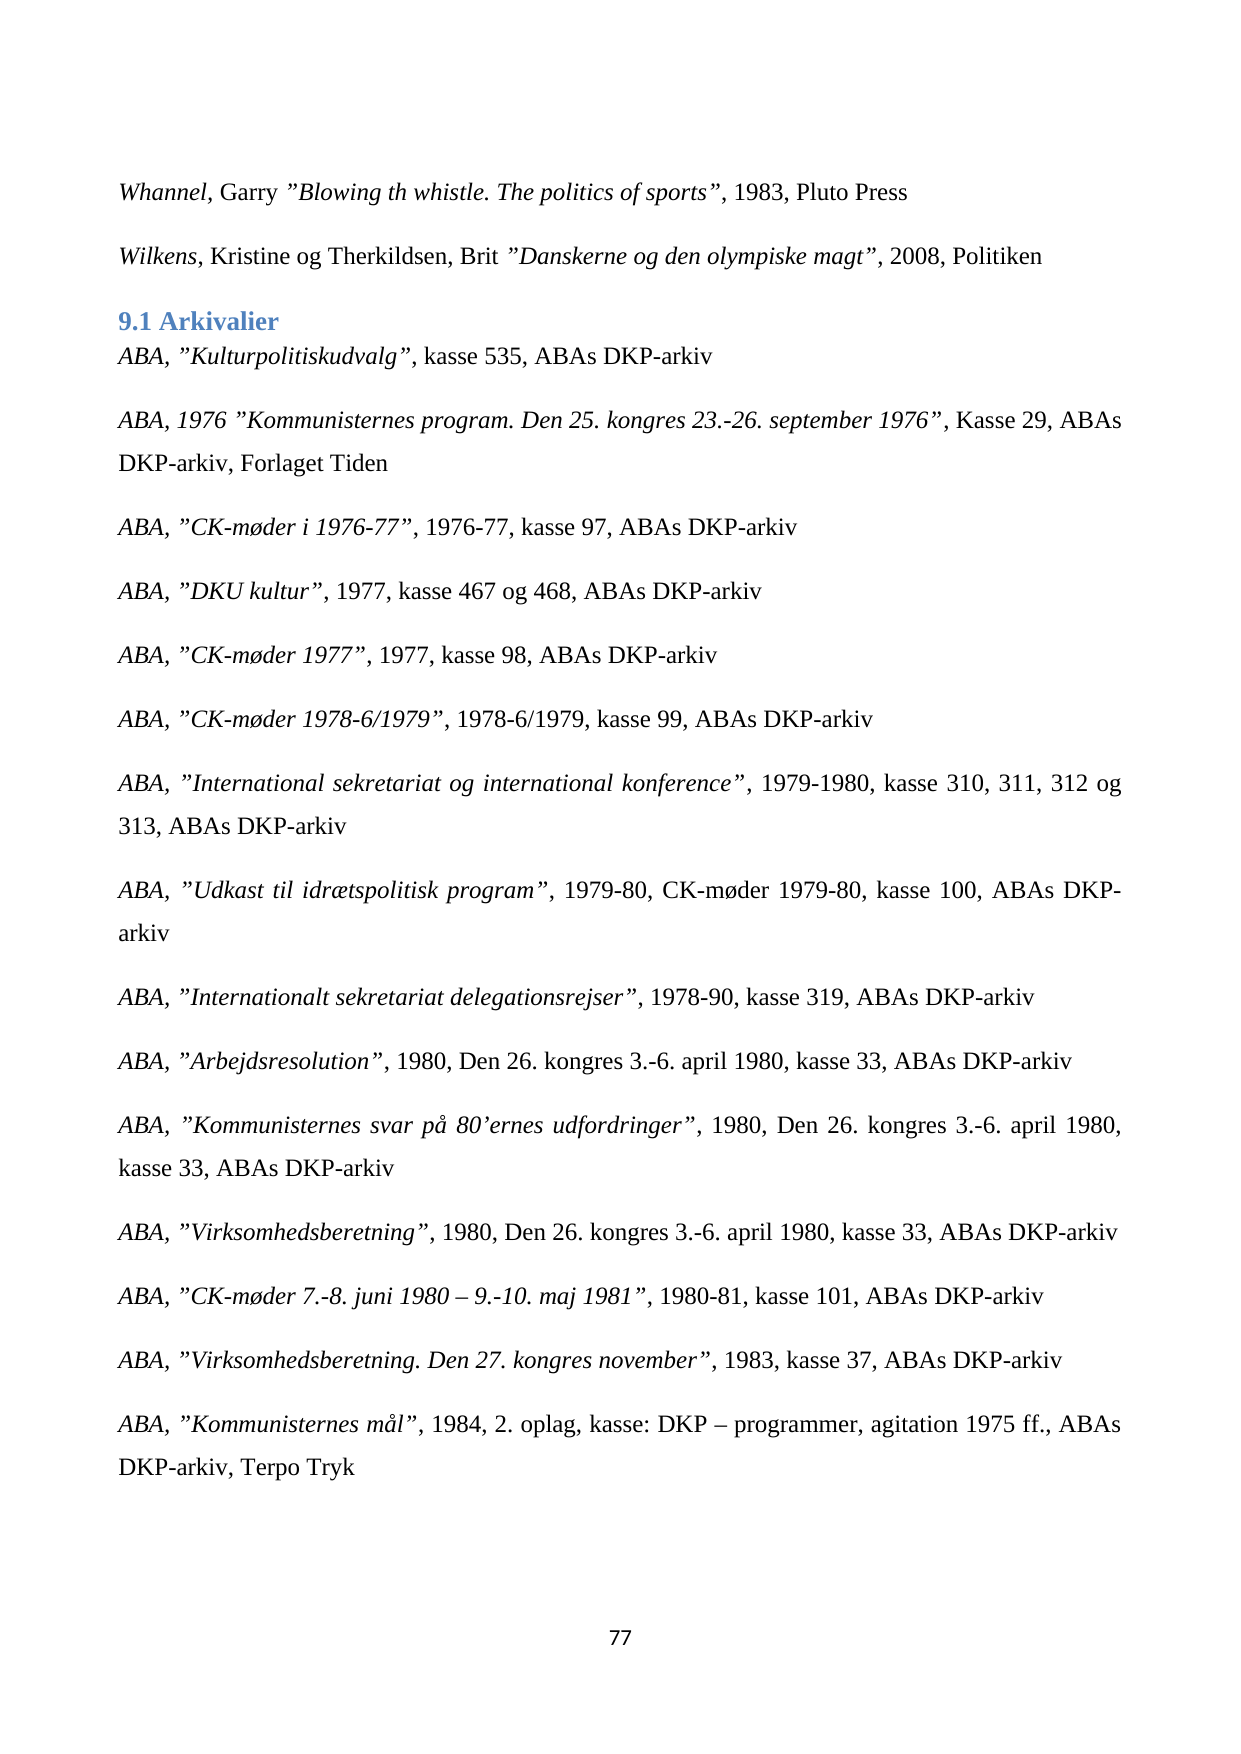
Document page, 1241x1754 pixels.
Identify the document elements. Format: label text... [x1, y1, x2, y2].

text ABA, ”Kommunisternes mål”, 1984, 2. oplag, kasse: DKP – programmer, agitation 1975 ff., ABAs DKP-arkiv, Terpo Tryk [118, 1409, 1122, 1481]
text Whannel, Garry ”Blowing th whistle. The politics of sports”, 1983, Pluto Press [118, 177, 1122, 206]
text ABA, ”Udkast til idrætspolitisk program”, 1979-80, CK-møder 1979-80, kasse 100, ABAs DKP-arkiv [118, 875, 1122, 947]
text ABA, ”DKU kultur”, 1977, kasse 467 og 468, ABAs DKP-arkiv [118, 576, 1122, 604]
text ABA, ”Arbejdsresolution”, 1980, Den 26. kongres 3.-6. april 1980, kasse 33, ABAs DKP-arkiv [118, 1046, 1122, 1074]
text ABA, ”Internationalt sekretariat delegationsrejser”, 1978-90, kasse 319, ABAs DKP-arkiv [118, 982, 1122, 1011]
text ABA, 1976 ”Kommunisternes program. Den 25. kongres 23.-26. september 1976”, Kasse 29, ABAs DKP-arkiv, Forlaget Tiden [118, 405, 1122, 477]
text ABA, ”Kulturpolitiskudvalg”, kasse 535, ABAs DKP-arkiv [118, 341, 1122, 369]
text ABA, ”Virksomhedsberetning”, 1980, Den 26. kongres 3.-6. april 1980, kasse 33, ABAs DKP-arkiv [118, 1217, 1122, 1246]
text ABA, ”CK-møder 1978-6/1979”, 1978-6/1979, kasse 99, ABAs DKP-arkiv [118, 704, 1122, 732]
text ABA, ”Virksomhedsberetning. Den 27. kongres november”, 1983, kasse 37, ABAs DKP-arkiv [118, 1345, 1122, 1373]
text ABA, ”CK-møder 1977”, 1977, kasse 98, ABAs DKP-arkiv [118, 640, 1122, 668]
text Wilkens, Kristine og Therkildsen, Brit ”Danskerne og den olympiske magt”, 2008, Politiken [118, 241, 1122, 270]
text ABA, ”CK-møder i 1976-77”, 1976-77, kasse 97, ABAs DKP-arkiv [118, 512, 1122, 541]
subtitle 9.1 Arkivalier [118, 305, 1122, 336]
text ABA, ”International sekretariat og international konference”, 1979-1980, kasse 310, 311, 312 og 313, ABAs DKP-arkiv [118, 768, 1122, 839]
text ABA, ”Kommunisternes svar på 80’ernes udfordringer”, 1980, Den 26. kongres 3.-6. april 1980, kasse 33, ABAs DKP-arkiv [118, 1110, 1122, 1182]
text ABA, ”CK-møder 7.-8. juni 1980 – 9.-10. maj 1981”, 1980-81, kasse 101, ABAs DKP-arkiv [118, 1281, 1122, 1309]
